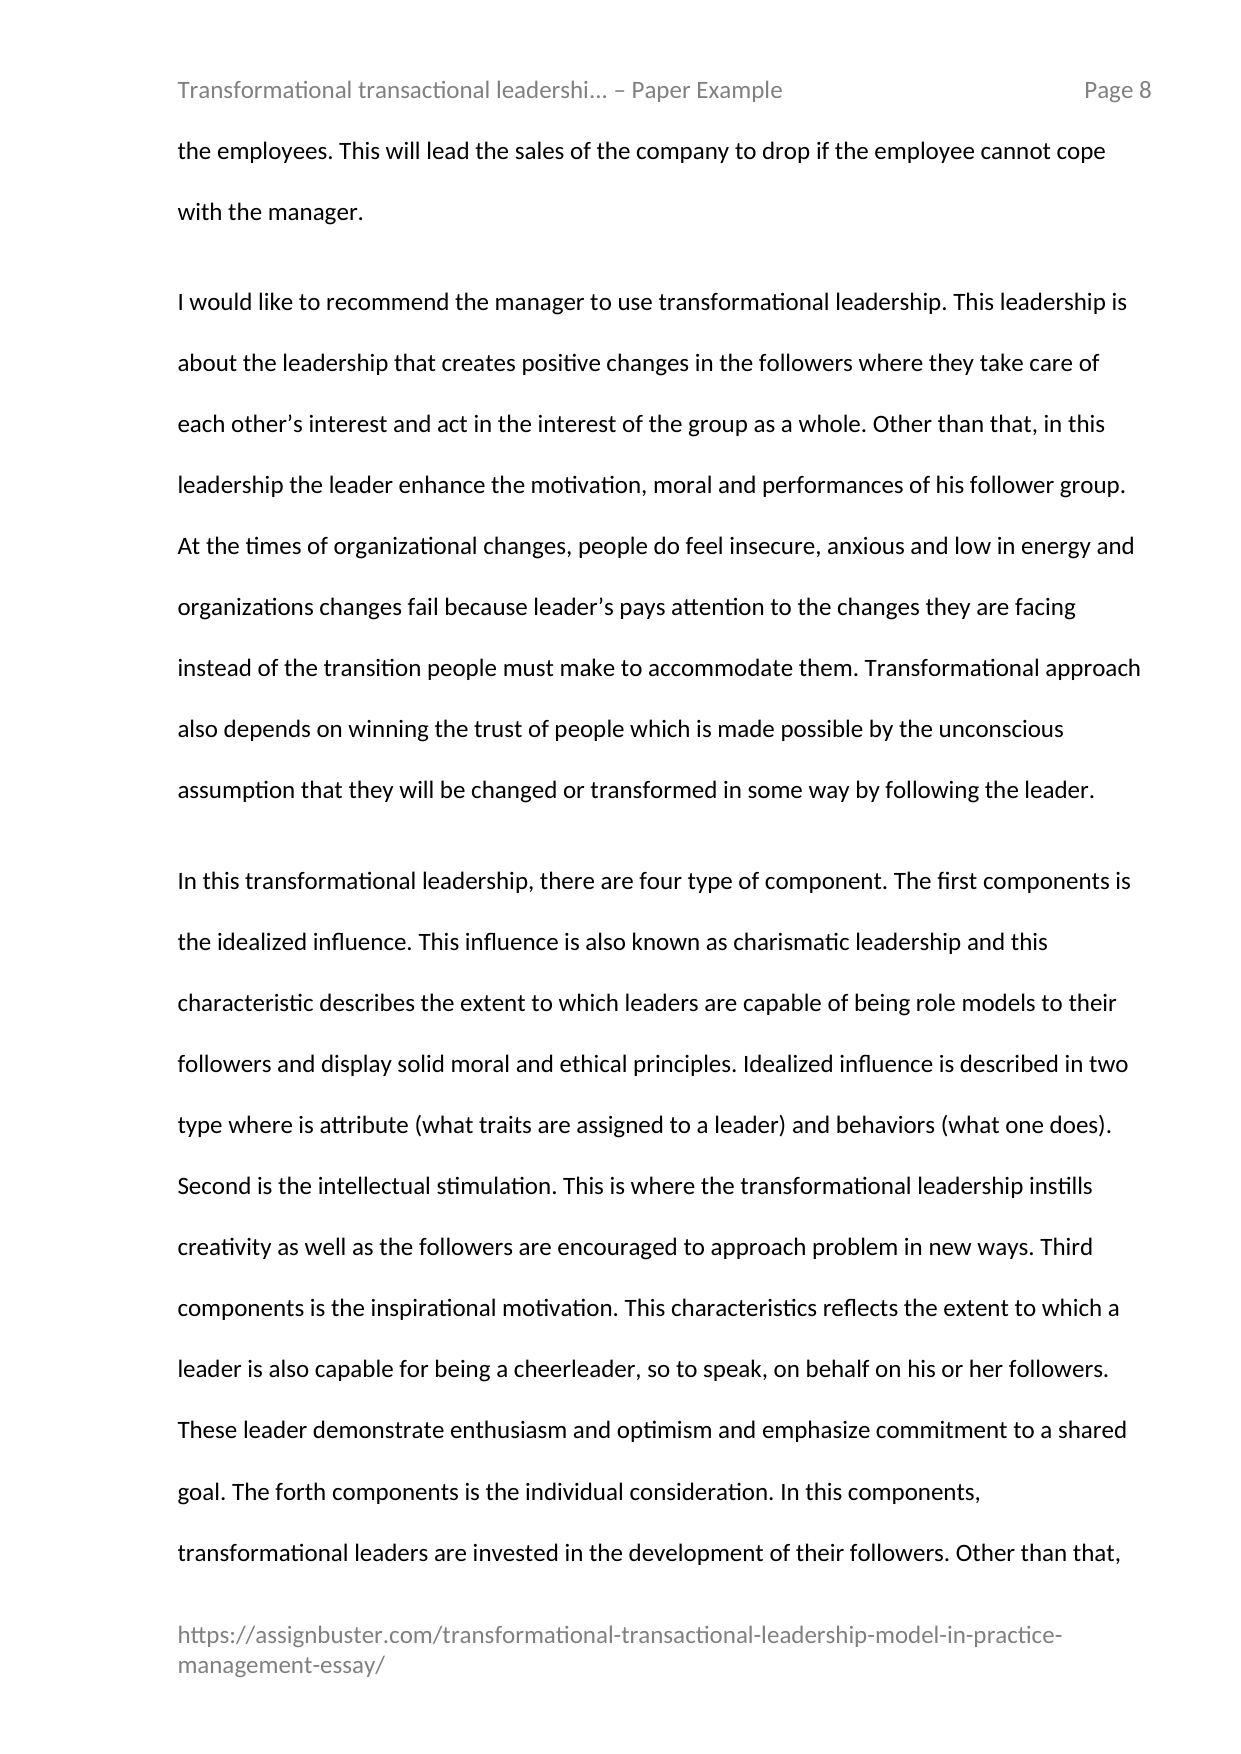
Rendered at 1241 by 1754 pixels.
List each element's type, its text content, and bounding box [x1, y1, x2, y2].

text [177, 865, 1152, 1567]
text I would like to recommend the manager to use transformational leadership. This leadership is about the leadership that creates positive changes in the followers where they take care of each other’s interest and act in the interest of the group as a whole. Other than that, in this leadership the leader enhance the motivation, moral and performances of his follower group. At the times of organizational changes, people do feel insecure, anxious and low in energy and organizations changes fail because leader’s pays attention to the changes they are facing instead of the transition people must make to accommodate them. Transformational approach also depends on winning the trust of people which is made possible by the unconscious assumption that they will be changed or transformed in some way by following the leader. [177, 286, 1152, 805]
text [177, 135, 1152, 226]
